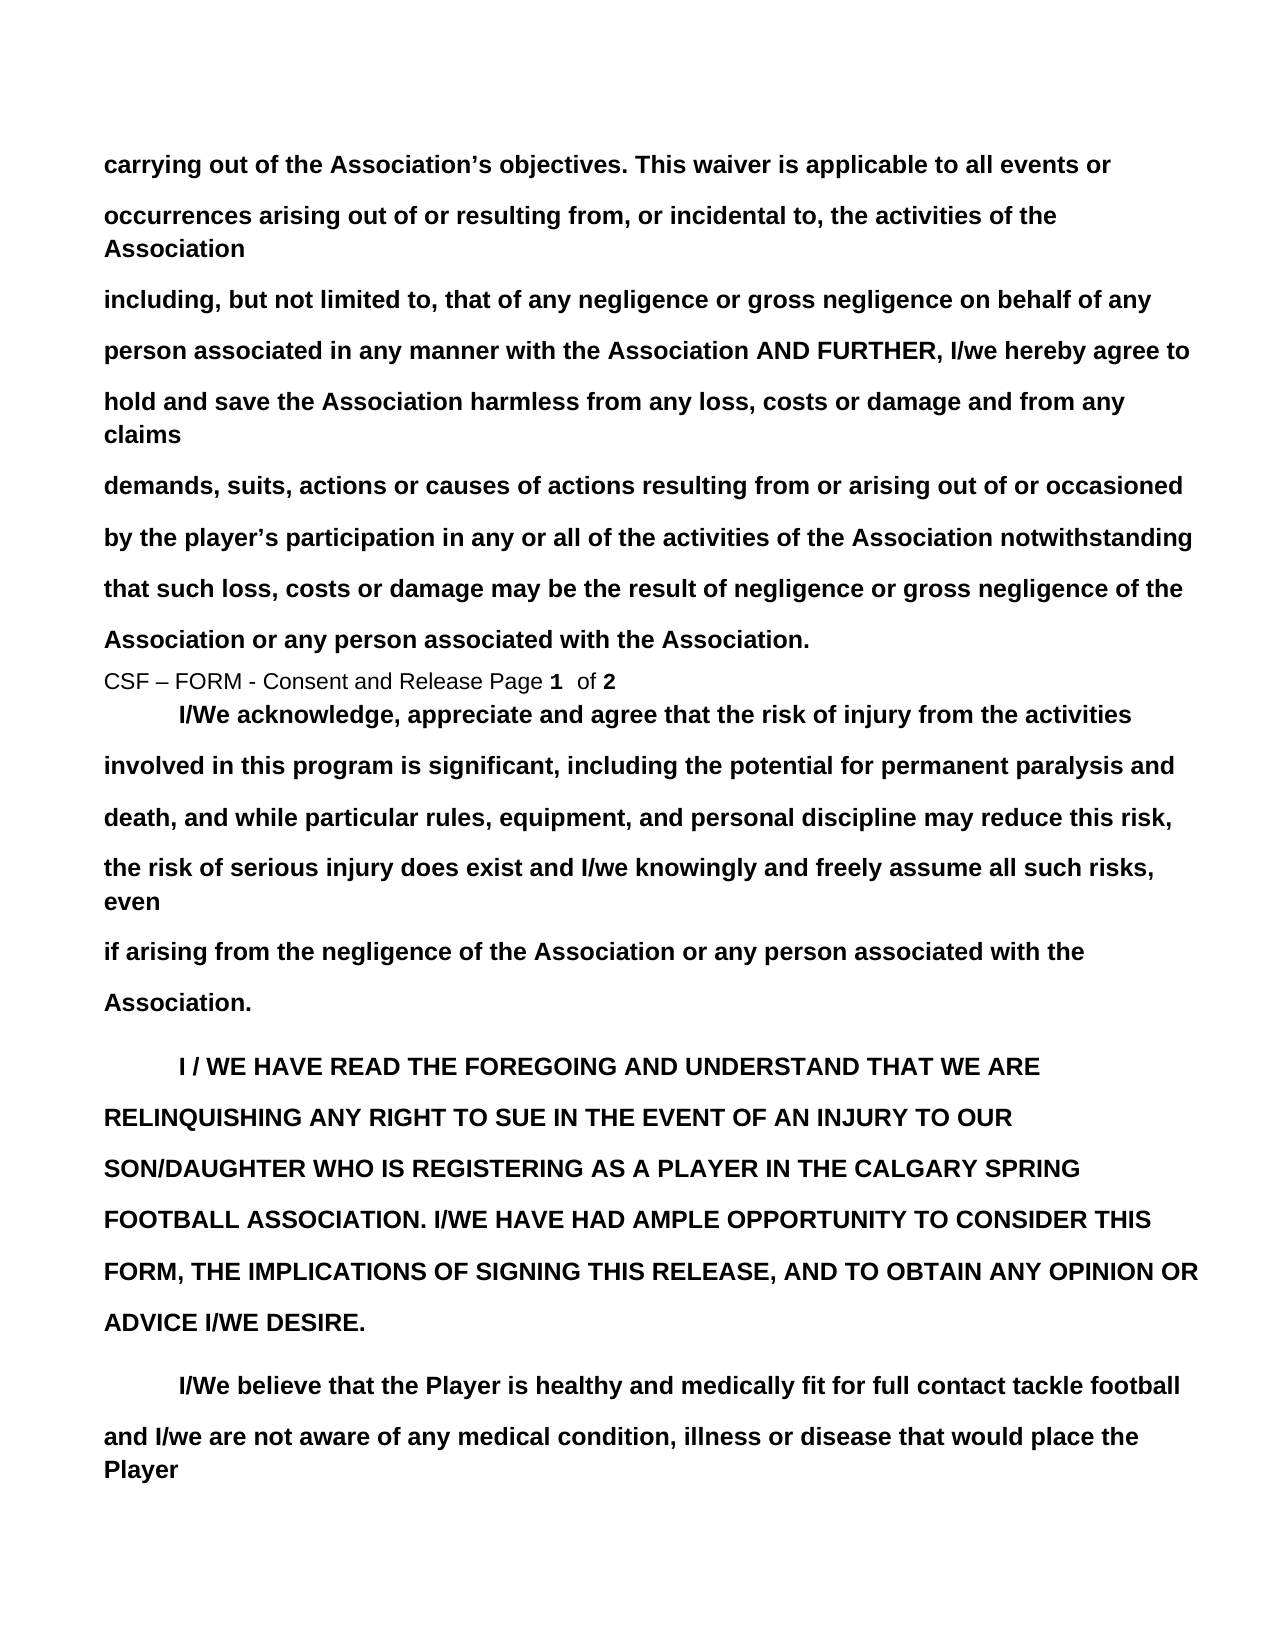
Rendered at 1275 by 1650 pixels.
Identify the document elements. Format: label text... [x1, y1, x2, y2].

text Association. [103, 988, 252, 1017]
text I / WE HAVE READ THE FOREGOING AND UNDERSTAND THAT WE ARE [178, 1052, 1200, 1081]
text FORM, THE IMPLICATIONS OF SIGNING THIS RELEASE, AND TO OBTAIN ANY OPINION OR [103, 1257, 1200, 1285]
text Association or any person associated with the Association. [103, 624, 811, 653]
text and I/we are not aware of any medical condition, illness or disease that would place the Player [103, 1422, 1200, 1484]
text demands, suits, actions or causes of actions resulting from or arising out of or occasioned [103, 471, 1200, 500]
text FOOTBALL ASSOCIATION. I/WE HAVE HAD AMPLE OPPORTUNITY TO CONSIDER THIS [103, 1205, 1200, 1234]
text that such loss, costs or damage may be the result of negligence or gross negligence of the [103, 574, 1200, 602]
text I/We acknowledge, appreciate and agree that the risk of injury from the activities [178, 700, 1200, 729]
text death, and while particular rules, equipment, and personal discipline may reduce this risk, [103, 802, 1200, 831]
text including, but not limited to, that of any negligence or gross negligence on behalf of any [103, 285, 1200, 314]
text SON/DAUGHTER WHO IS REGISTERING AS A PLAYER IN THE CALGARY SPRING [103, 1154, 1200, 1183]
text ADVICE I/WE DESIRE. [103, 1307, 366, 1336]
text hold and save the Association harmless from any loss, costs or damage and from any claims [103, 387, 1200, 449]
text RELINQUISHING ANY RIGHT TO SUE IN THE EVENT OF AN INJURY TO OUR [103, 1103, 1200, 1132]
text by the player’s participation in any or all of the activities of the Association notwithstanding [103, 523, 1200, 551]
text CSF – FORM - Consent and Release Page 1 of 2 [103, 668, 1196, 696]
text the risk of serious injury does exist and I/we knowingly and freely assume all such risks, even [103, 853, 1200, 915]
text carrying out of the Association’s objectives. This waiver is applicable to all events or [103, 150, 1200, 179]
text if arising from the negligence of the Association or any person associated with the [103, 937, 1200, 966]
text person associated in any manner with the Association AND FURTHER, I/we hereby agree to [103, 336, 1200, 365]
text involved in this program is significant, including the potential for permanent paralysis and [103, 751, 1200, 780]
text occurrences arising out of or resulting from, or incidental to, the activities of the Association [103, 201, 1200, 263]
text I/We believe that the Player is healthy and medically fit for full contact tackle football [178, 1371, 1200, 1400]
